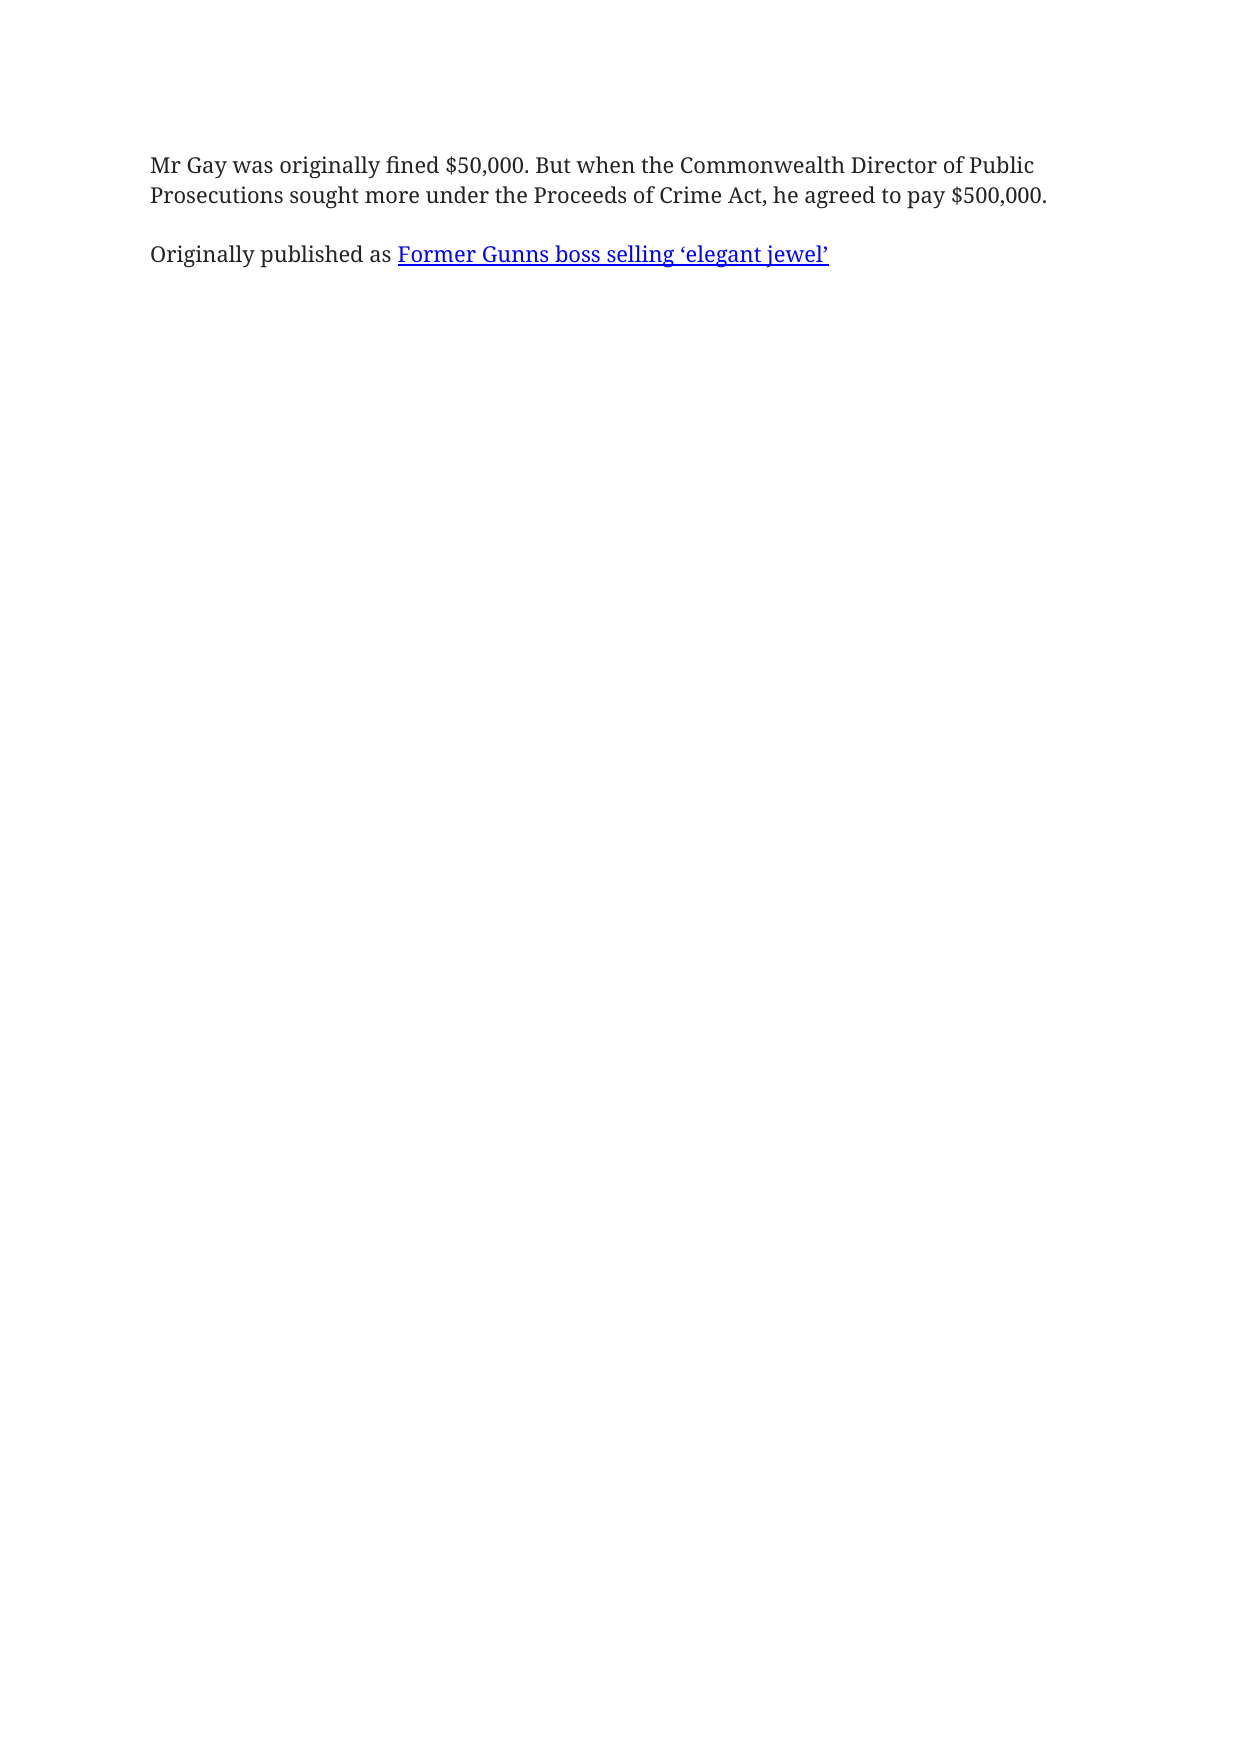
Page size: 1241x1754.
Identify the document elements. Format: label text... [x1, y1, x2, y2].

text Originally published as Former Gunns boss selling ‘elegant jewel’ [150, 239, 1090, 268]
text Mr Gay was originally fined $50,000. But when the Commonwealth Director of Public Prosecutions sought more under the Proceeds of Crime Act, he agreed to pay $500,000. [150, 150, 1090, 209]
